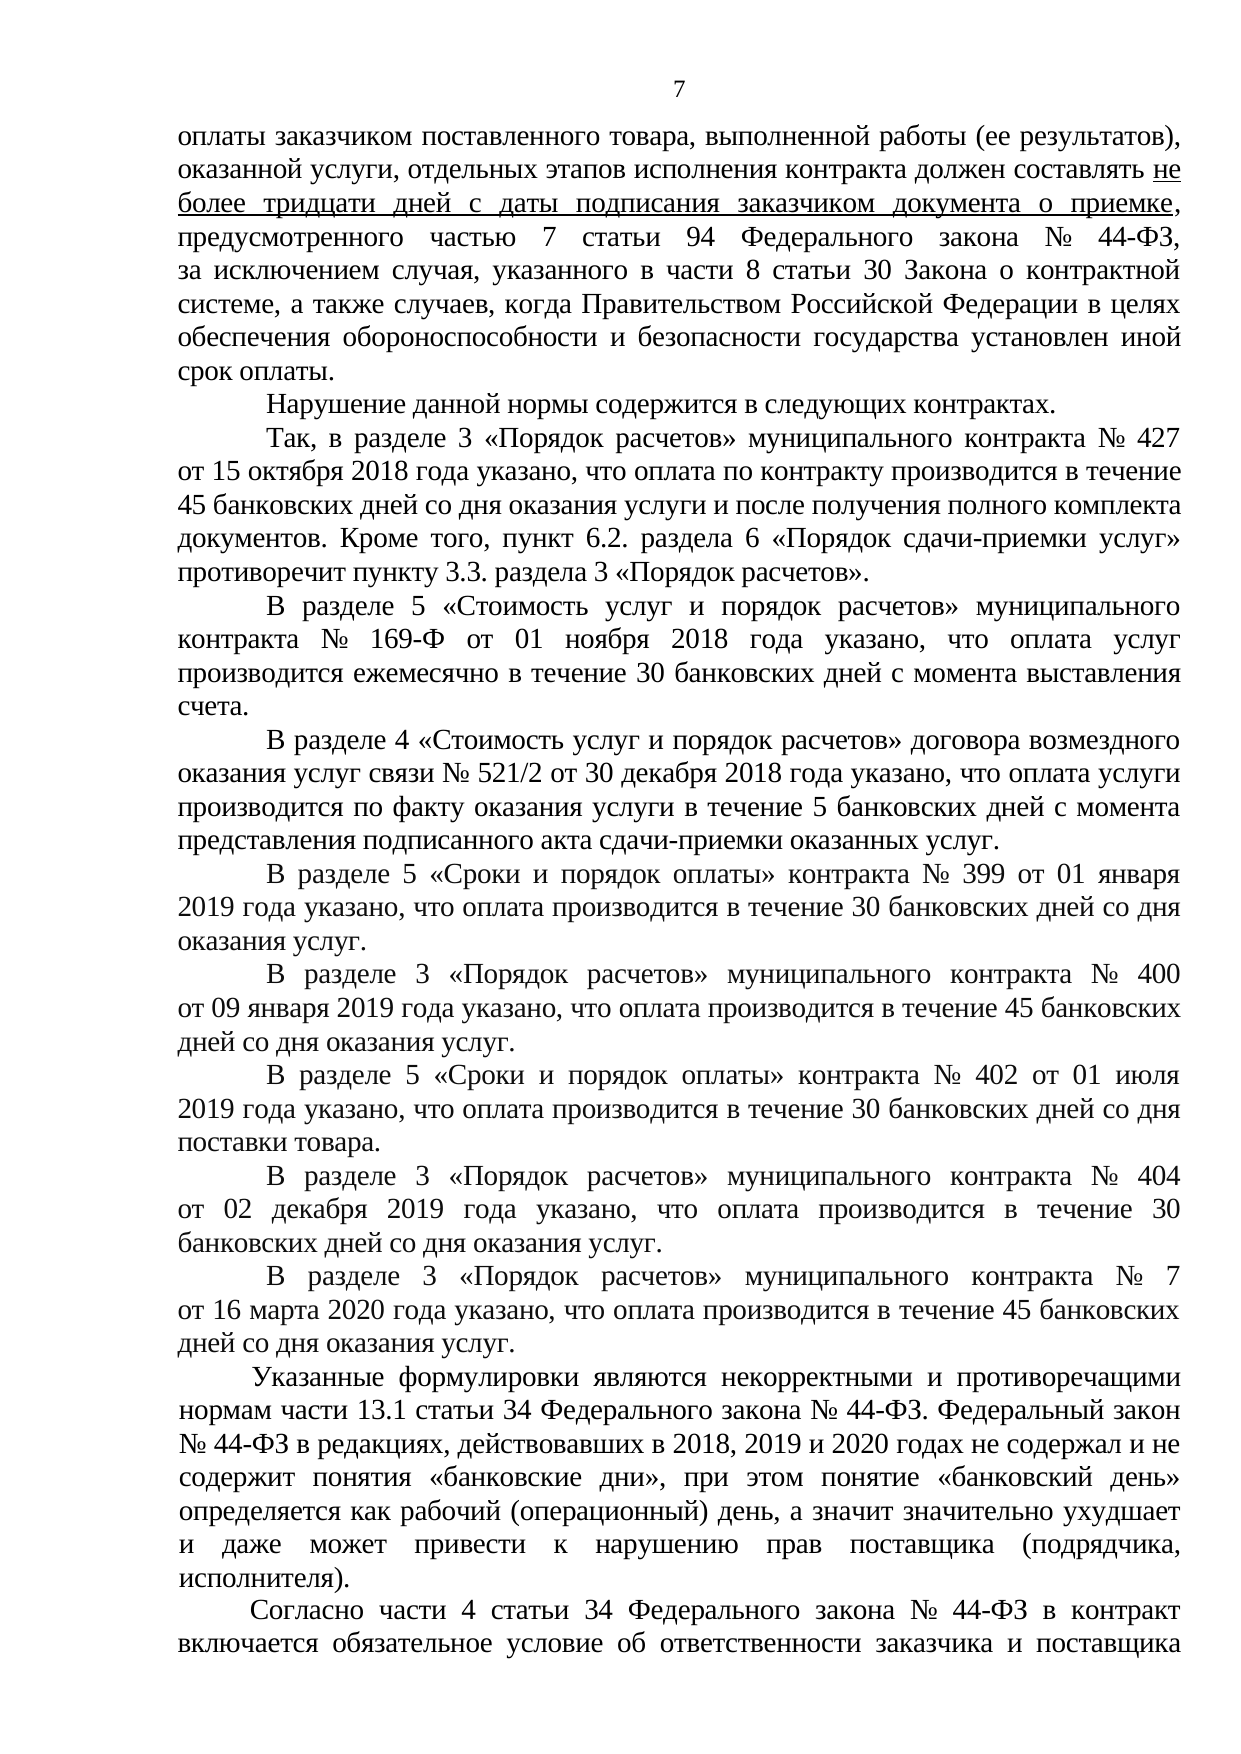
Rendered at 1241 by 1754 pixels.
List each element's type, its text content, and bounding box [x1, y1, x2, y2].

text Нарушение данной нормы содержится в следующих контрактах. [177, 386, 1181, 420]
text Указанные формулировки являются некорректными и противоречащими нормам части 13.1 статьи 34 Федерального закона № 44-ФЗ. Федеральный закон № 44-ФЗ в редакциях, действовавших в 2018, 2019 и 2020 годах не содержал и не содержит понятия «банковские дни», при этом понятие «банковский день» определяется как рабочий (операционный) день, а значит значительно ухудшает и даже может привести к нарушению прав поставщика (подрядчика, исполнителя). [179, 1359, 1181, 1594]
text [177, 118, 1181, 386]
text В разделе 5 «Стоимость услуг и порядок расчетов» муниципального контракта № 169-Ф от 01 ноября 2018 года указано, что оплата услуг производится ежемесячно в течение 30 банковских дней с момента выставления счета. [177, 588, 1181, 722]
text В разделе 3 «Порядок расчетов» муниципального контракта № 404 от 02 декабря 2019 года указано, что оплата производится в течение 30 банковских дней со дня оказания услуг. [177, 1158, 1181, 1258]
text В разделе 3 «Порядок расчетов» муниципального контракта № 400 от 09 января 2019 года указано, что оплата производится в течение 45 банковских дней со дня оказания услуг. [177, 957, 1181, 1057]
text В разделе 4 «Стоимость услуг и порядок расчетов» договора возмездного оказания услуг связи № 521/2 от 30 декабря 2018 года указано, что оплата услуги производится по факту оказания услуги в течение 5 банковских дней с момента представления подписанного акта сдачи-приемки оказанных услуг. [177, 722, 1181, 856]
text В разделе 5 «Сроки и порядок оплаты» контракта № 402 от 01 июля 2019 года указано, что оплата производится в течение 30 банковских дней со дня поставки товара. [177, 1057, 1181, 1158]
text Так, в разделе 3 «Порядок расчетов» муниципального контракта № 427 от 15 октября 2018 года указано, что оплата по контракту производится в течение 45 банковских дней со дня оказания услуги и после получения полного комплекта документов. Кроме того, пункт 6.2. раздела 6 «Порядок сдачи-приемки услуг» противоречит пункту 3.3. раздела 3 «Порядок расчетов». [177, 420, 1181, 588]
text В разделе 3 «Порядок расчетов» муниципального контракта № 7 от 16 марта 2020 года указано, что оплата производится в течение 45 банковских дней со дня оказания услуг. [177, 1258, 1181, 1359]
text В разделе 5 «Сроки и порядок оплаты» контракта № 399 от 01 января 2019 года указано, что оплата производится в течение 30 банковских дней со дня оказания услуг. [177, 856, 1181, 957]
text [177, 1594, 1181, 1658]
